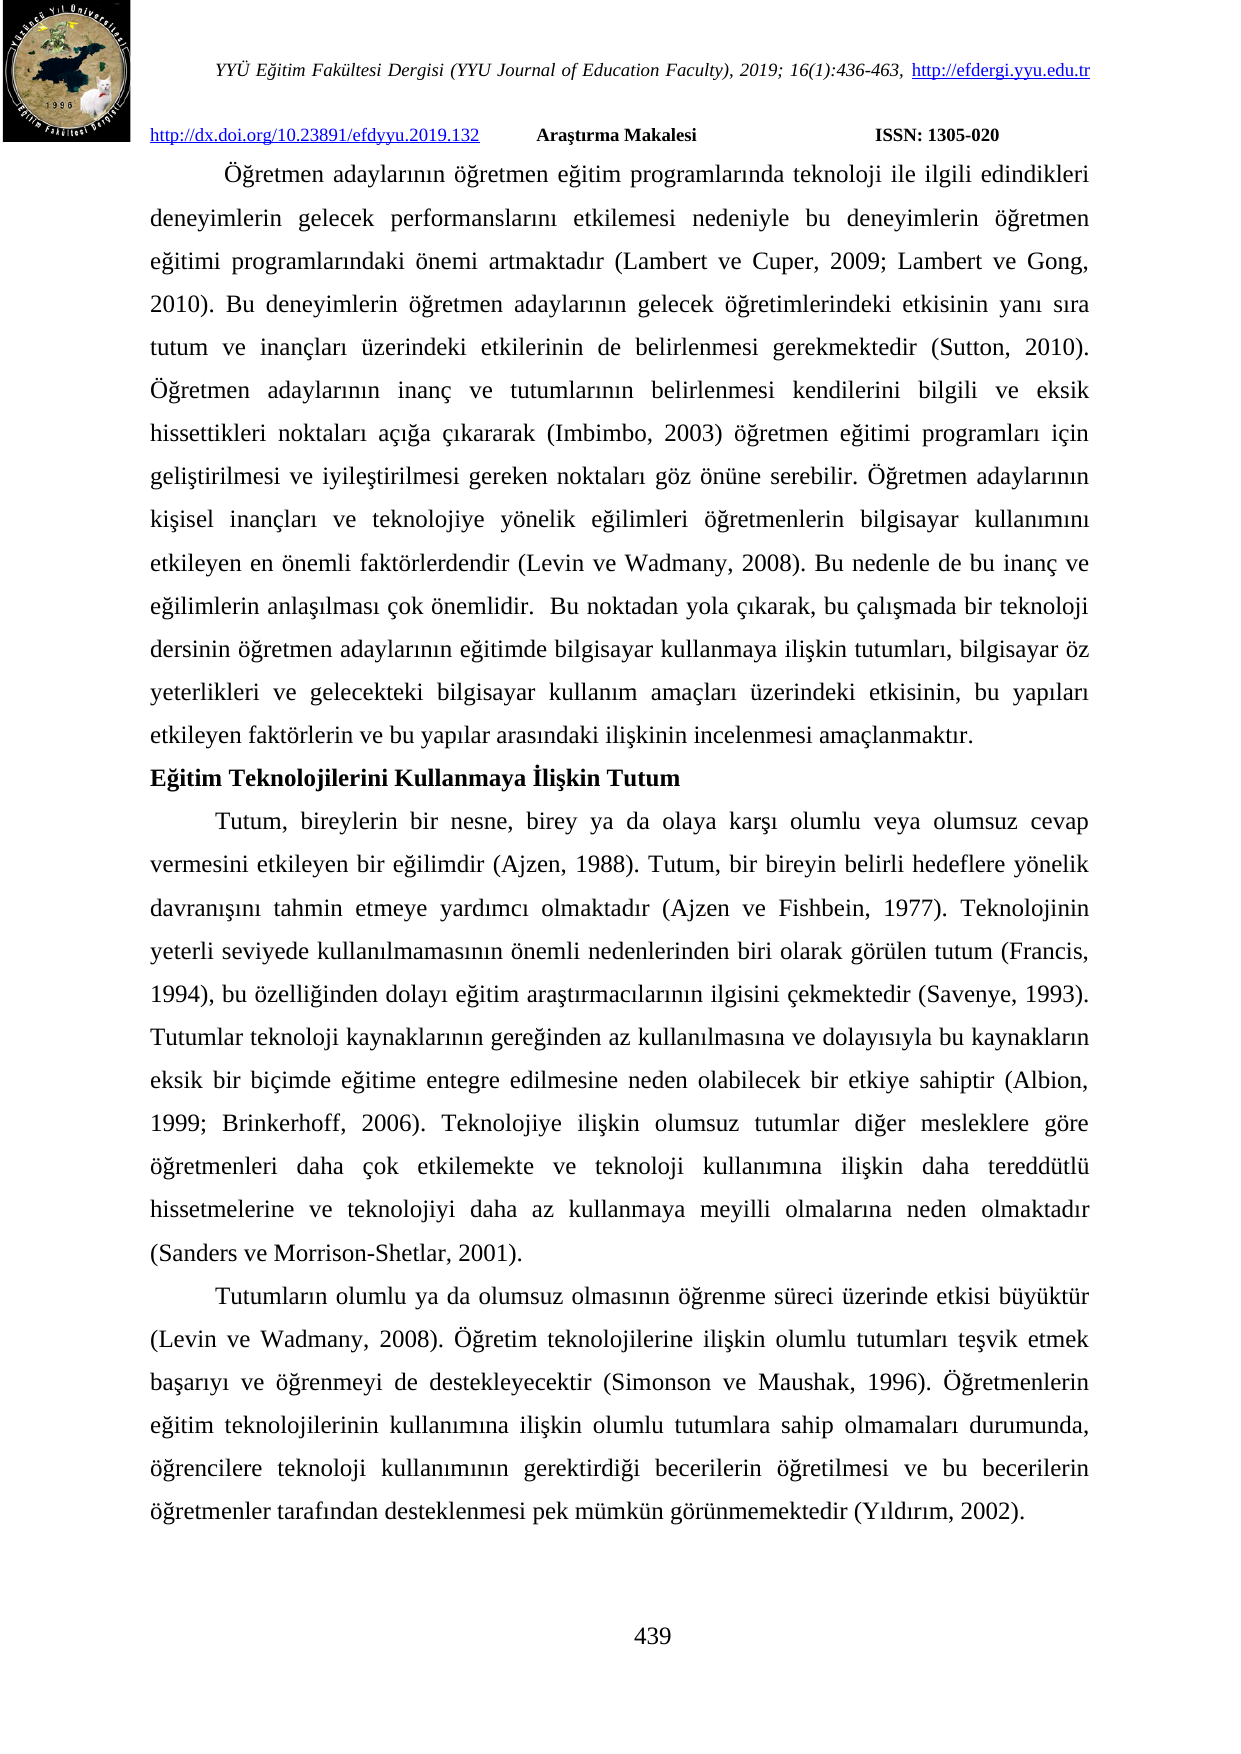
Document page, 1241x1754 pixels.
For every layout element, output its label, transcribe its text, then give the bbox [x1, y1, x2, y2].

text Tutumların olumlu ya da olumsuz olmasının öğrenme süreci üzerinde etkisi büyüktür (Levin ve Wadmany, 2008). Öğretim teknolojilerine ilişkin olumlu tutumları teşvik etmek başarıyı ve öğrenmeyi de destekleyecektir (Simonson ve Maushak, 1996). Öğretmenlerin eğitim teknolojilerinin kullanımına ilişkin olumlu tutumlara sahip olmamaları durumunda, öğrencilere teknoloji kullanımının gerektirdiği becerilerin öğretilmesi ve bu becerilerin öğretmenler tarafından desteklenmesi pek mümkün görünmemektedir (Yıldırım, 2002). [150, 1281, 1090, 1525]
text Tutum, bireylerin bir nesne, birey ya da olaya karşı olumlu veya olumsuz cevap vermesini etkileyen bir eğilimdir (Ajzen, 1988). Tutum, bir bireyin belirli hedeflere yönelik davranışını tahmin etmeye yardımcı olmaktadır (Ajzen ve Fishbein, 1977). Teknolojinin yeterli seviyede kullanılmamasının önemli nedenlerinden biri olarak görülen tutum (Francis, 1994), bu özelliğinden dolayı eğitim araştırmacılarının ilgisini çekmektedir (Savenye, 1993). Tutumlar teknoloji kaynaklarının gereğinden az kullanılmasına ve dolayısıyla bu kaynakların eksik bir biçimde eğitime entegre edilmesine neden olabilecek bir etkiye sahiptir (Albion, 1999; Brinkerhoff, 2006). Teknolojiye ilişkin olumsuz tutumlar diğer mesleklere göre öğretmenleri daha çok etkilemekte ve teknoloji kullanımına ilişkin daha tereddütlü hissetmelerine ve teknolojiyi daha az kullanmaya meyilli olmalarına neden olmaktadır (Sanders ve Morrison-Shetlar, 2001). [150, 806, 1090, 1266]
picture [2, 0, 130, 141]
subtitle Eğitim Teknolojilerini Kullanmaya İlişkin Tutum [150, 763, 1090, 792]
text Öğretmen adaylarının öğretmen eğitim programlarında teknoloji ile ilgili edindikleri deneyimlerin gelecek performanslarını etkilemesi nedeniyle bu deneyimlerin öğretmen eğitimi programlarındaki önemi artmaktadır (Lambert ve Cuper, 2009; Lambert ve Gong, 2010). Bu deneyimlerin öğretmen adaylarının gelecek öğretimlerindeki etkisinin yanı sıra tutum ve inançları üzerindeki etkilerinin de belirlenmesi gerekmektedir (Sutton, 2010). Öğretmen adaylarının inanç ve tutumlarının belirlenmesi kendilerini bilgili ve eksik hissettikleri noktaları açığa çıkararak (Imbimbo, 2003) öğretmen eğitimi programları için geliştirilmesi ve iyileştirilmesi gereken noktaları göz önüne serebilir. Öğretmen adaylarının kişisel inançları ve teknolojiye yönelik eğilimleri öğretmenlerin bilgisayar kullanımını etkileyen en önemli faktörlerdendir (Levin ve Wadmany, 2008). Bu nedenle de bu inanç ve eğilimlerin anlaşılması çok önemlidir. Bu noktadan yola çıkarak, bu çalışmada bir teknoloji dersinin öğretmen adaylarının eğitimde bilgisayar kullanmaya ilişkin tutumları, bilgisayar öz yeterlikleri ve gelecekteki bilgisayar kullanım amaçları üzerindeki etkisinin, bu yapıları etkileyen faktörlerin ve bu yapılar arasındaki ilişkinin incelenmesi amaçlanmaktır. [150, 159, 1090, 749]
